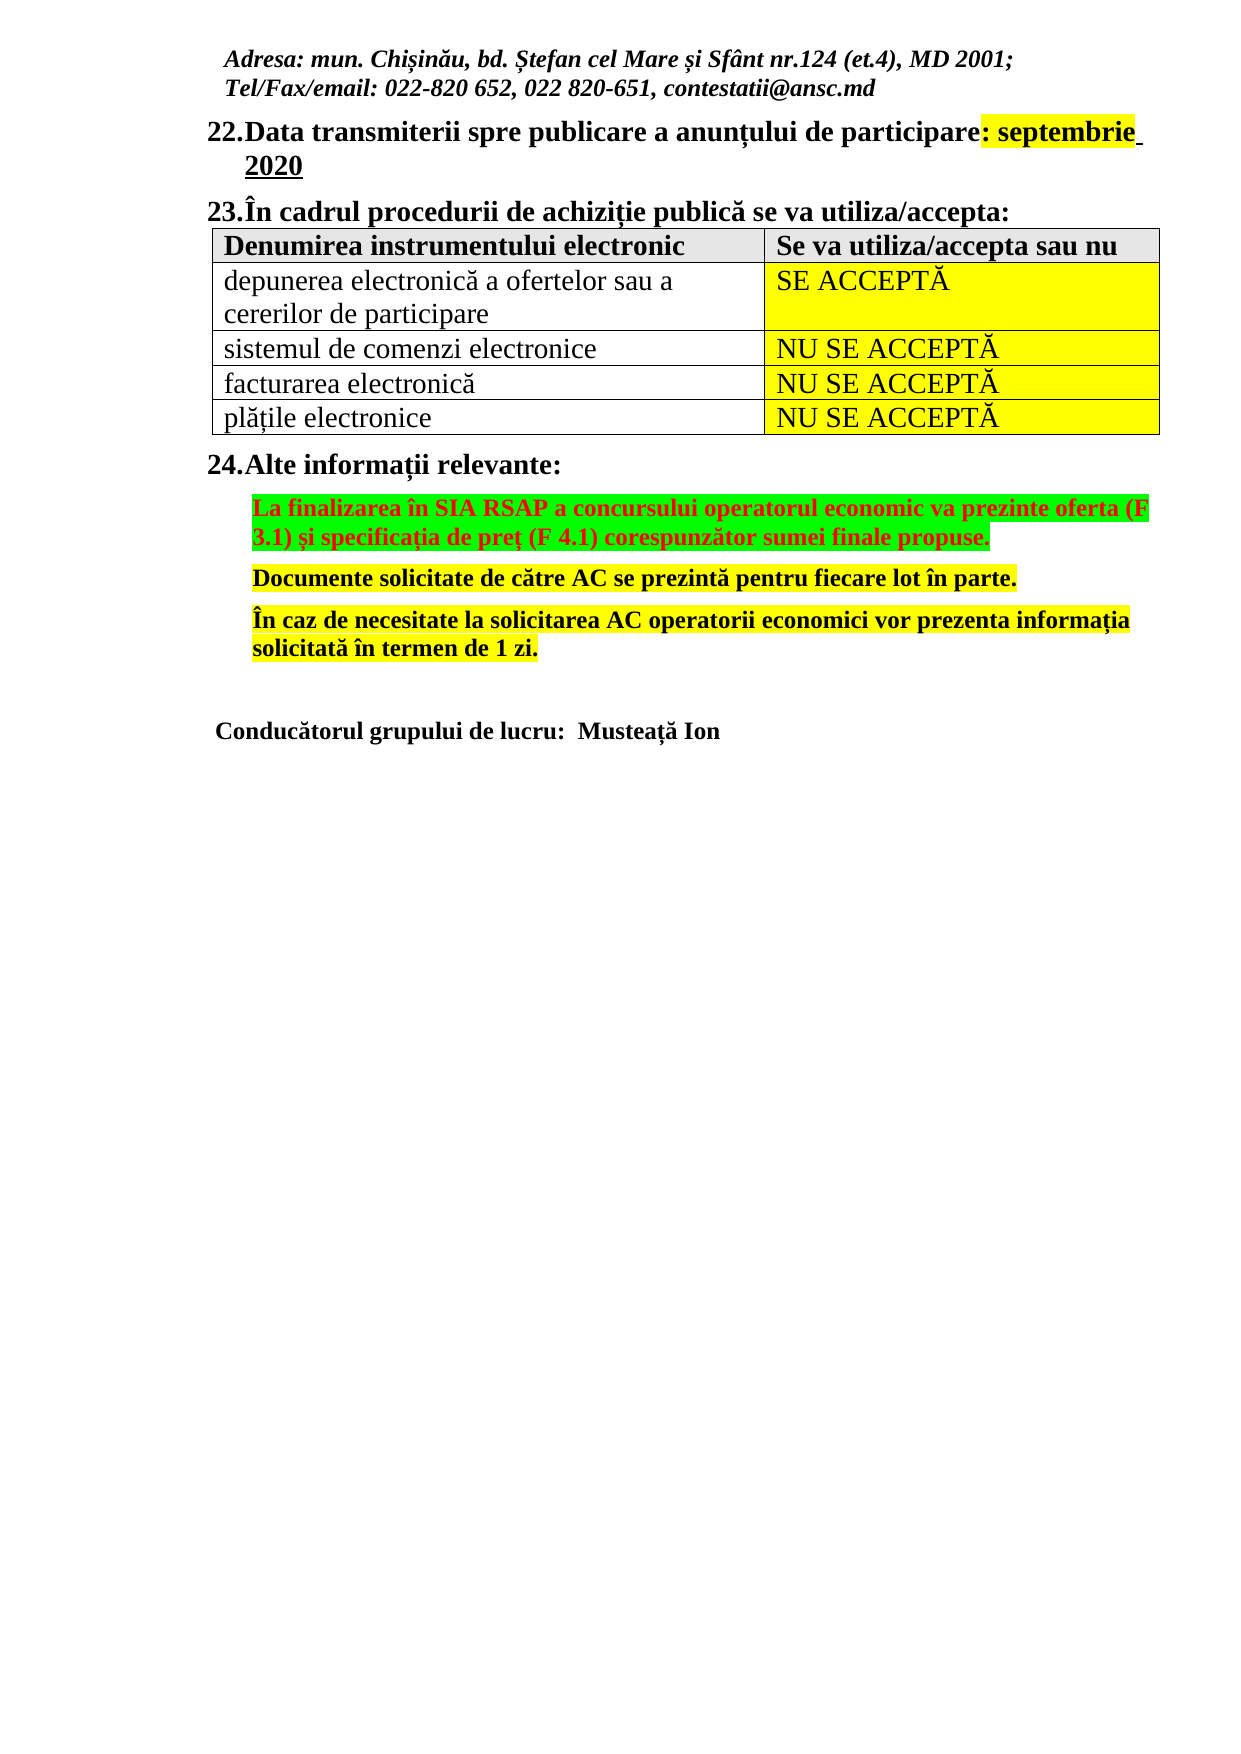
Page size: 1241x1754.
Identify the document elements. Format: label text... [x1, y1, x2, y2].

text În caz de necesitate la solicitarea AC operatorii economici vor prezenta informația solicitată în termen de 1 zi. [252, 605, 1152, 662]
text Conducătorul grupului de lucru: Musteață Ion [177, 716, 1152, 745]
text Adresa: mun. Chișinău, bd. Ștefan cel Mare și Sfânt nr.124 (et.4), MD 2001; [224, 44, 1152, 73]
text Tel/Fax/email: 022-820 652, 022 820-651, contestatii@ansc.md [384, 73, 1152, 102]
table_cell depunerea electronică a ofertelor sau a cererilor de participare [213, 263, 764, 330]
table_cell plățile electronice [213, 400, 764, 434]
table_cell NU SE ACCEPTĂ [765, 366, 1159, 399]
table_cell sistemul de comenzi electronice [213, 331, 764, 365]
table_cell NU SE ACCEPTĂ [765, 400, 1159, 434]
table_cell facturarea electronică [213, 366, 764, 399]
list Data transmiterii spre publicare a anunțului de participare: septembrie 2020 [207, 114, 1152, 181]
table_header Se va utiliza/accepta sau nu [765, 229, 1159, 262]
list Alte informații relevante: [207, 447, 1152, 481]
table_header Denumirea instrumentului electronic [213, 229, 764, 262]
table_cell SE ACCEPTĂ [765, 263, 1159, 330]
list În cadrul procedurii de achiziție publică se va utiliza/accepta: [207, 194, 1152, 227]
text Tel/Fax/email: 022-820 652, 022 820-651, contestatii@ansc.md [224, 73, 378, 102]
text Documente solicitate de către AC se prezintă pentru fiecare lot în parte. [252, 563, 1152, 592]
text La finalizarea în SIA RSAP a concursului operatorul economic va prezinte oferta (F 3.1) și specificația de preț (F 4.1) corespunzător sumei finale propuse. [252, 493, 1152, 551]
table_cell NU SE ACCEPTĂ [765, 331, 1159, 365]
